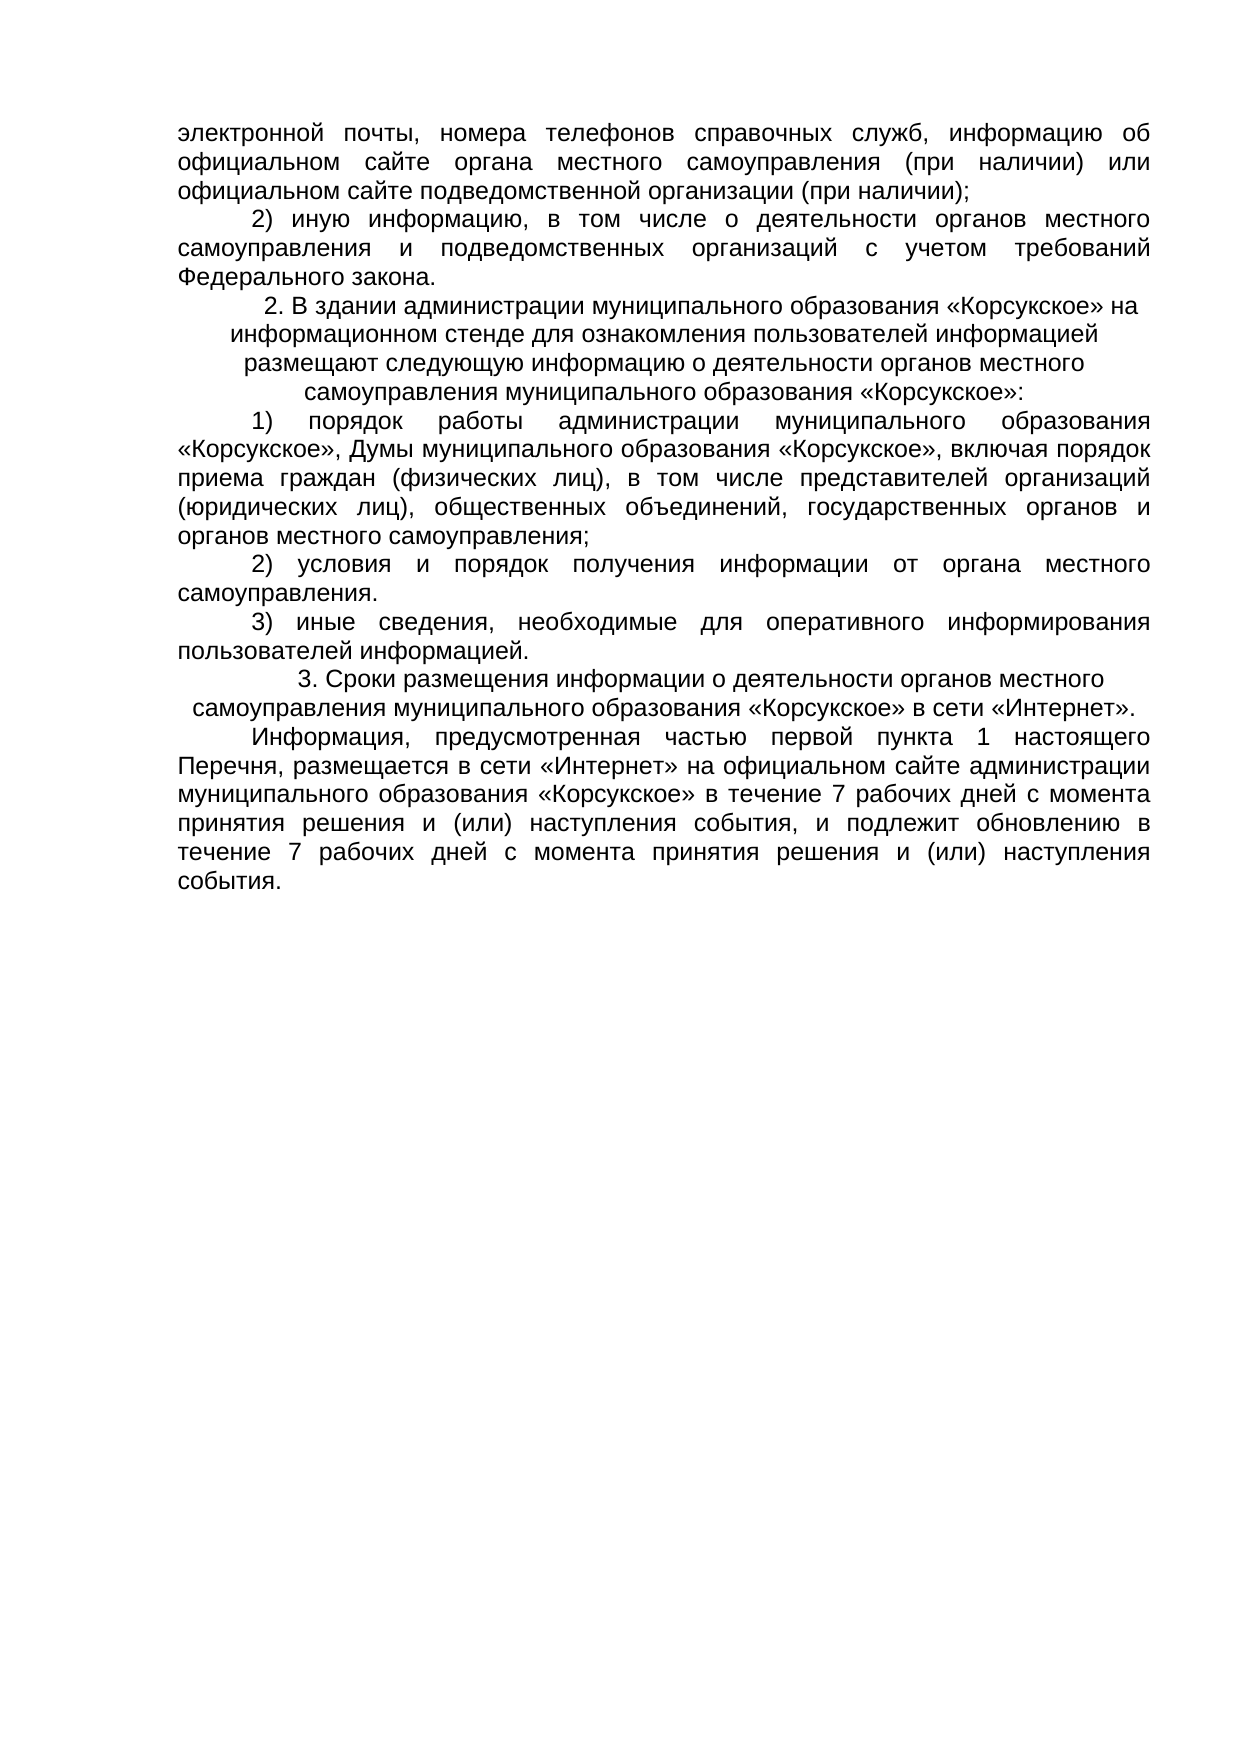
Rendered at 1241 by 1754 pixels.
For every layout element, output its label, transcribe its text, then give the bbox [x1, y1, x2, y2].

text Информация, предусмотренная частью первой пункта 1 настоящего Перечня, размещается в сети «Интернет» на официальном сайте администрации муниципального образования «Корсукское» в течение 7 рабочих дней с момента принятия решения и (или) наступления события, и подлежит обновлению в течение 7 рабочих дней с момента принятия решения и (или) наступления события. [177, 722, 1152, 894]
text 3. Сроки размещения информации о деятельности органов местного самоуправления муниципального образования «Корсукское» в сети «Интернет». [177, 664, 1152, 722]
text 2) иную информацию, в том числе о деятельности органов местного самоуправления и подведомственных организаций с учетом требований Федерального закона. [177, 204, 1152, 291]
text 2) условия и порядок получения информации от органа местного самоуправления. [177, 549, 1152, 607]
text 2. В здании администрации муниципального образования «Корсукское» на информационном стенде для ознакомления пользователей информацией размещают следующую информацию о деятельности органов местного самоуправления муниципального образования «Корсукское»: [177, 291, 1152, 406]
text 3) иные сведения, необходимые для оперативного информирования пользователей информацией. [177, 607, 1152, 664]
text 1) порядок работы администрации муниципального образования «Корсукское», Думы муниципального образования «Корсукское», включая порядок приема граждан (физических лиц), в том числе представителей организаций (юридических лиц), общественных объединений, государственных органов и органов местного самоуправления; [177, 406, 1152, 549]
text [177, 118, 1152, 204]
